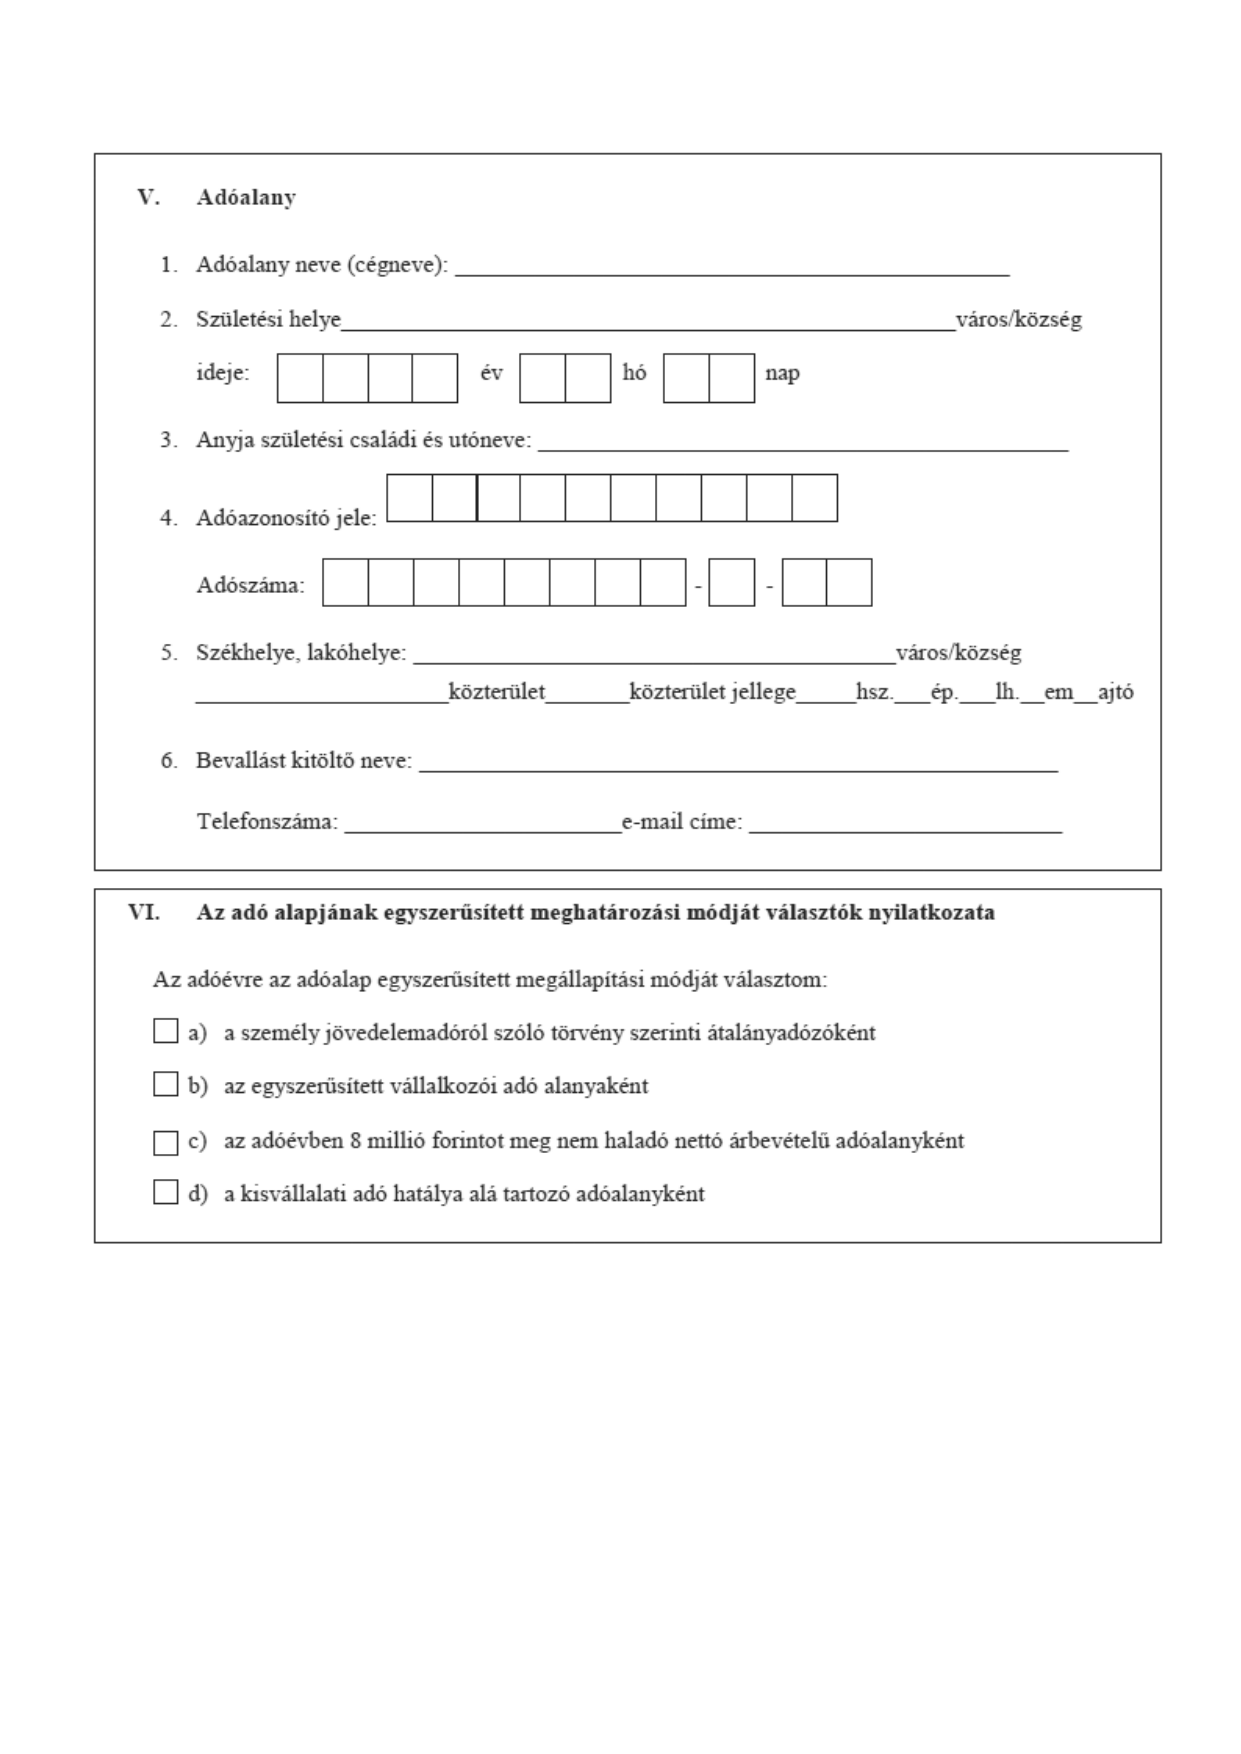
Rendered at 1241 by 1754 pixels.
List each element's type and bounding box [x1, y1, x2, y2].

picture [88, 147, 1170, 1250]
